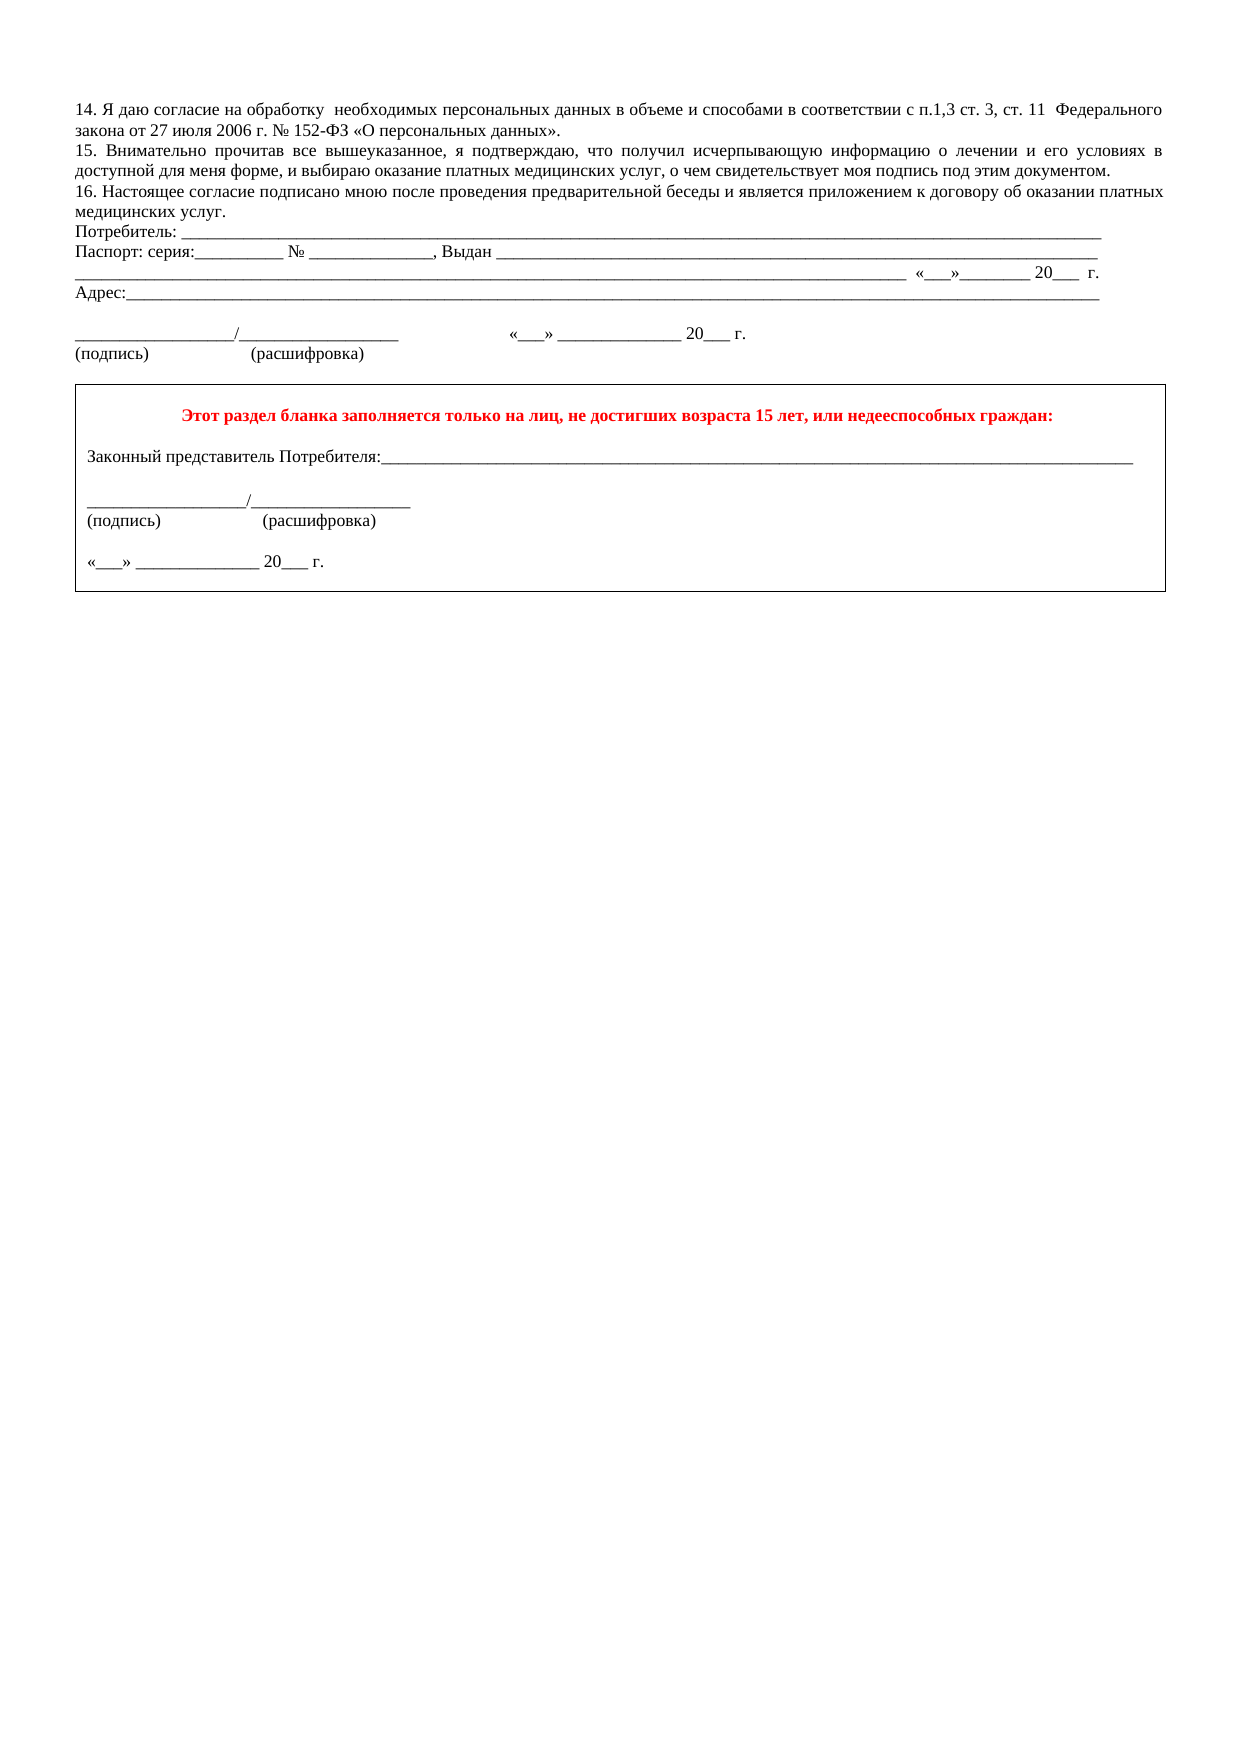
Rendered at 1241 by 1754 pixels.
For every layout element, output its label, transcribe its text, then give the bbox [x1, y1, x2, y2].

table_header Этот раздел бланка заполняется только на лиц, не достигших возраста 15 лет, или недееспособных граждан: Законный представитель Потребителя:_____________________________________________________________________________________ __________________/__________________ (подпись) (расшифровка) «___» ______________ 20___ г. [76, 385, 1165, 591]
text __________________/__________________ «___» ______________ 20___ г. [75, 323, 1165, 343]
text 15. Внимательно прочитав все вышеуказанное, я подтверждаю, что получил исчерпывающую информацию о лечении и его условиях в доступной для меня форме, и выбираю оказание платных медицинских услуг, о чем свидетельствует моя подпись под этим документом. [75, 140, 1165, 180]
text 16. Настоящее согласие подписано мною после проведения предварительной беседы и является приложением к договору об оказании платных медицинских услуг. [75, 180, 1165, 221]
text Потребитель: ________________________________________________________________________________________________________ [75, 221, 1165, 241]
text ______________________________________________________________________________________________ «___»________ 20___ г. [75, 262, 1165, 282]
text (подпись) (расшифровка) [75, 343, 1165, 363]
text Адрес:______________________________________________________________________________________________________________ [75, 282, 1165, 302]
text Паспорт: серия:__________ № ______________, Выдан ____________________________________________________________________ [75, 241, 1165, 262]
text 14. Я даю согласие на обработку необходимых персональных данных в объеме и способами в соответствии с п.1,3 ст. 3, ст. 11 Федерального закона от 27 июля . № 152-ФЗ «О персональных данных». [75, 99, 1165, 140]
